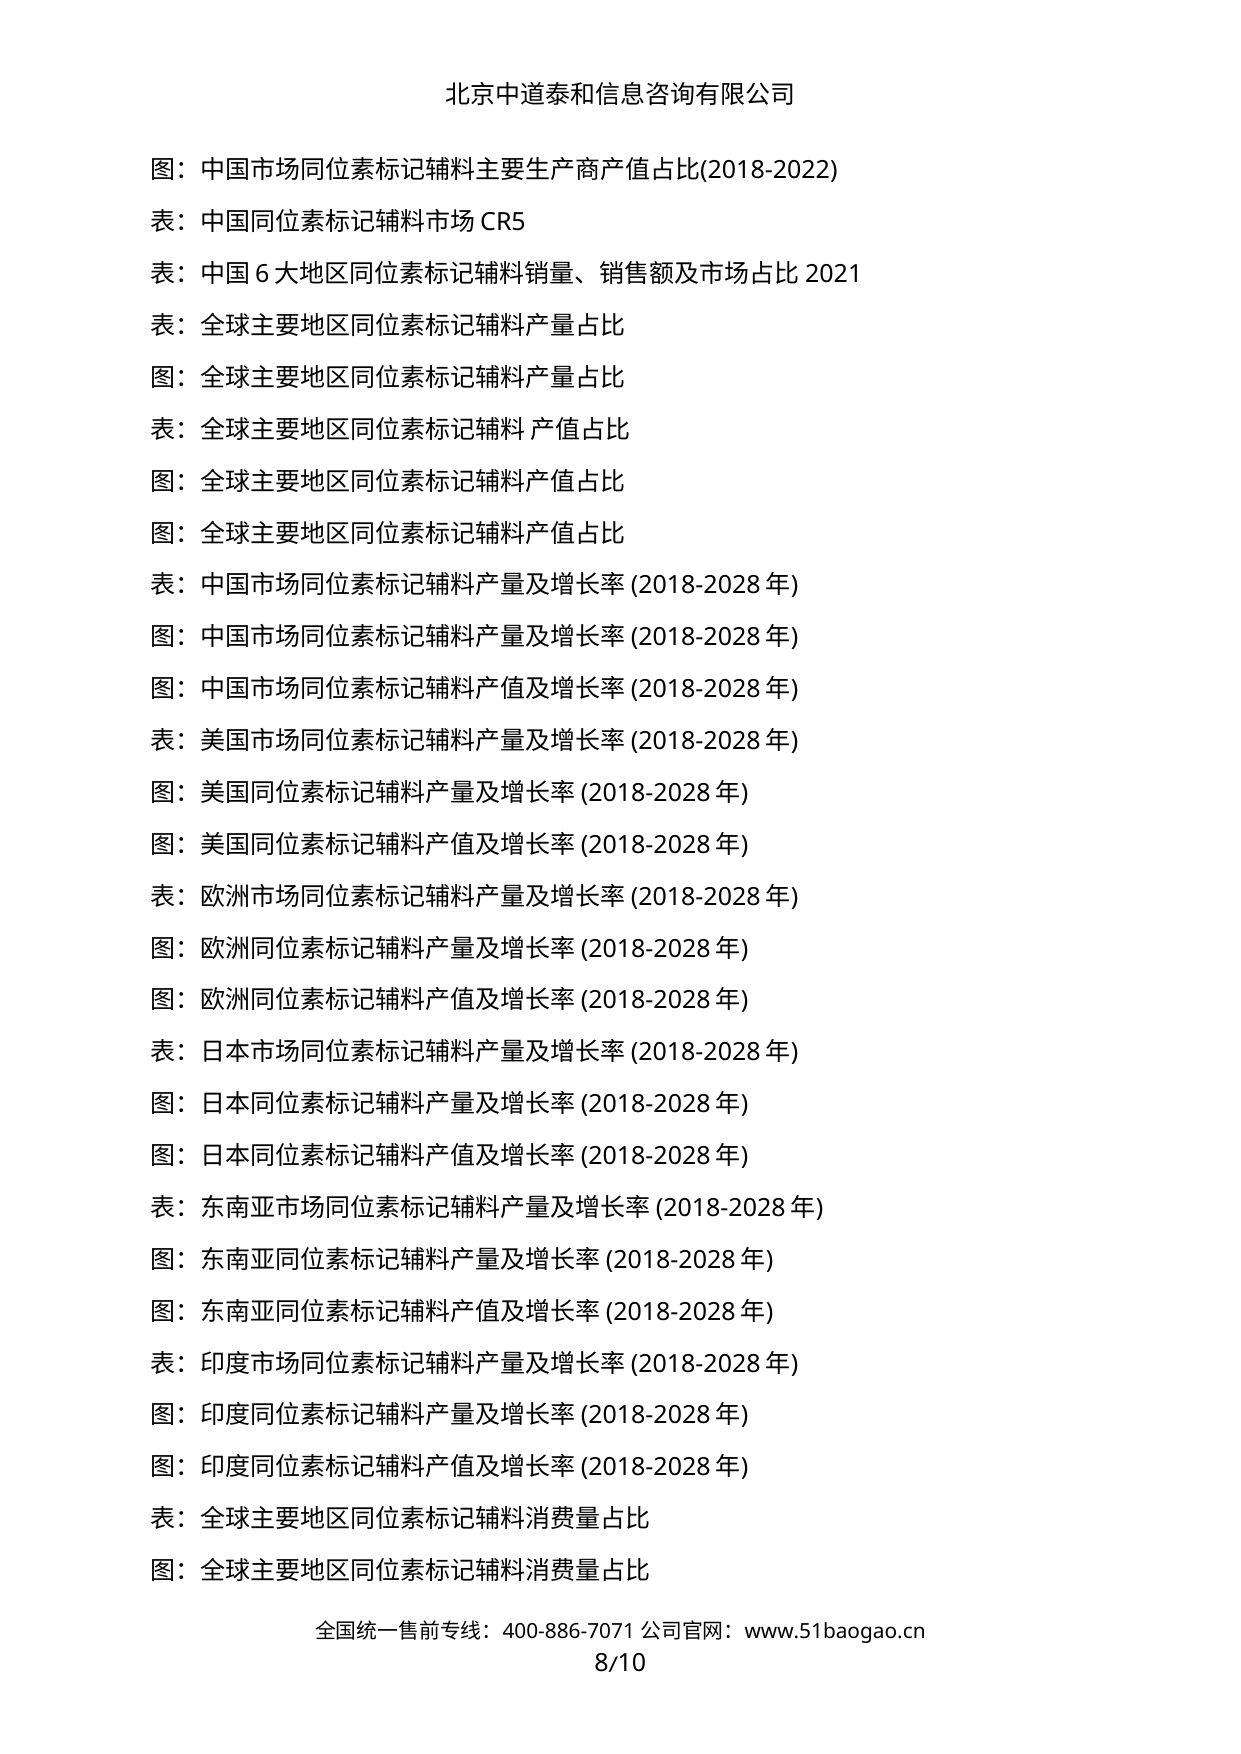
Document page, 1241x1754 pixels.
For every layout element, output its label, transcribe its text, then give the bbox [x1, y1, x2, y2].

text 表：欧洲市场同位素标记辅料产量及增长率 (2018-2028年) [150, 876, 1090, 912]
text 图：全球主要地区同位素标记辅料产值占比 [150, 513, 1090, 549]
text 表：全球主要地区同位素标记辅料 产值占比 [150, 409, 1090, 446]
text 图：中国市场同位素标记辅料产值及增长率 (2018-2028年) [150, 669, 1090, 705]
text 图：印度同位素标记辅料产量及增长率 (2018-2028年) [150, 1395, 1090, 1431]
text 表：印度市场同位素标记辅料产量及增长率 (2018-2028年) [150, 1343, 1090, 1379]
text 图：印度同位素标记辅料产值及增长率 (2018-2028年) [150, 1447, 1090, 1483]
text 图：全球主要地区同位素标记辅料产量占比 [150, 357, 1090, 394]
text 图：东南亚同位素标记辅料产值及增长率 (2018-2028年) [150, 1291, 1090, 1327]
text 图：全球主要地区同位素标记辅料产值占比 [150, 461, 1090, 497]
text 图：中国市场同位素标记辅料主要生产商产值占比(2018-2022) [150, 150, 1090, 186]
text 图：美国同位素标记辅料产值及增长率 (2018-2028年) [150, 824, 1090, 861]
text 表：全球主要地区同位素标记辅料产量占比 [150, 306, 1090, 342]
text 图：欧洲同位素标记辅料产值及增长率 (2018-2028年) [150, 980, 1090, 1016]
text 图：日本同位素标记辅料产值及增长率 (2018-2028年) [150, 1136, 1090, 1172]
text 图：全球主要地区同位素标记辅料消费量占比 [150, 1551, 1090, 1587]
text 表：中国6大地区同位素标记辅料销量、销售额及市场占比 2021 [150, 254, 1090, 290]
text 图：日本同位素标记辅料产量及增长率 (2018-2028年) [150, 1084, 1090, 1120]
text 表：东南亚市场同位素标记辅料产量及增长率 (2018-2028年) [150, 1187, 1090, 1224]
text 表：全球主要地区同位素标记辅料消费量占比 [150, 1499, 1090, 1535]
text 图：欧洲同位素标记辅料产量及增长率 (2018-2028年) [150, 928, 1090, 964]
text 图：中国市场同位素标记辅料产量及增长率 (2018-2028年) [150, 617, 1090, 653]
text 表：日本市场同位素标记辅料产量及增长率 (2018-2028年) [150, 1032, 1090, 1068]
text 图：美国同位素标记辅料产量及增长率 (2018-2028年) [150, 772, 1090, 809]
text 表：中国市场同位素标记辅料产量及增长率 (2018-2028年) [150, 565, 1090, 601]
text 图：东南亚同位素标记辅料产量及增长率 (2018-2028年) [150, 1239, 1090, 1276]
text 表：中国同位素标记辅料市场CR5 [150, 202, 1090, 238]
text 表：美国市场同位素标记辅料产量及增长率 (2018-2028年) [150, 721, 1090, 757]
